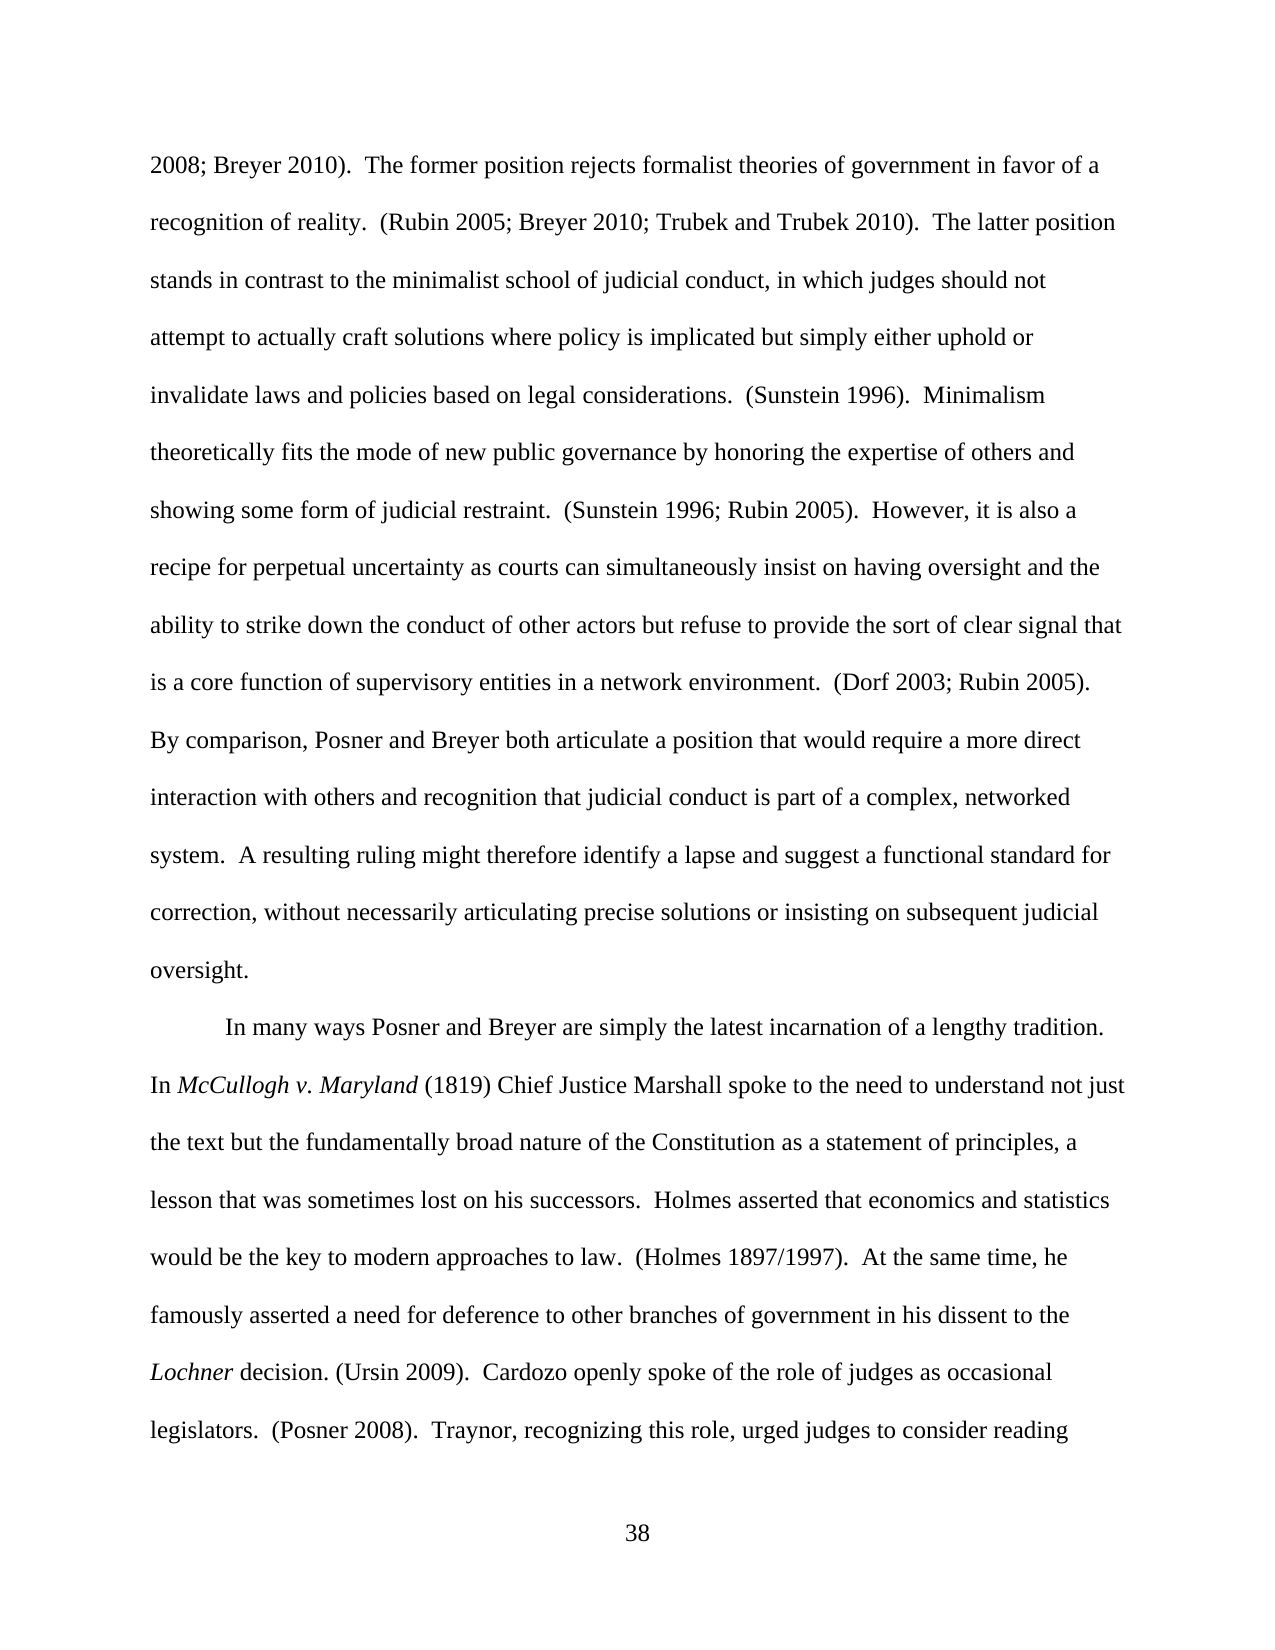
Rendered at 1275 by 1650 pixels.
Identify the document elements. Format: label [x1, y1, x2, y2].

text [150, 150, 1125, 984]
text [150, 1012, 1125, 1444]
